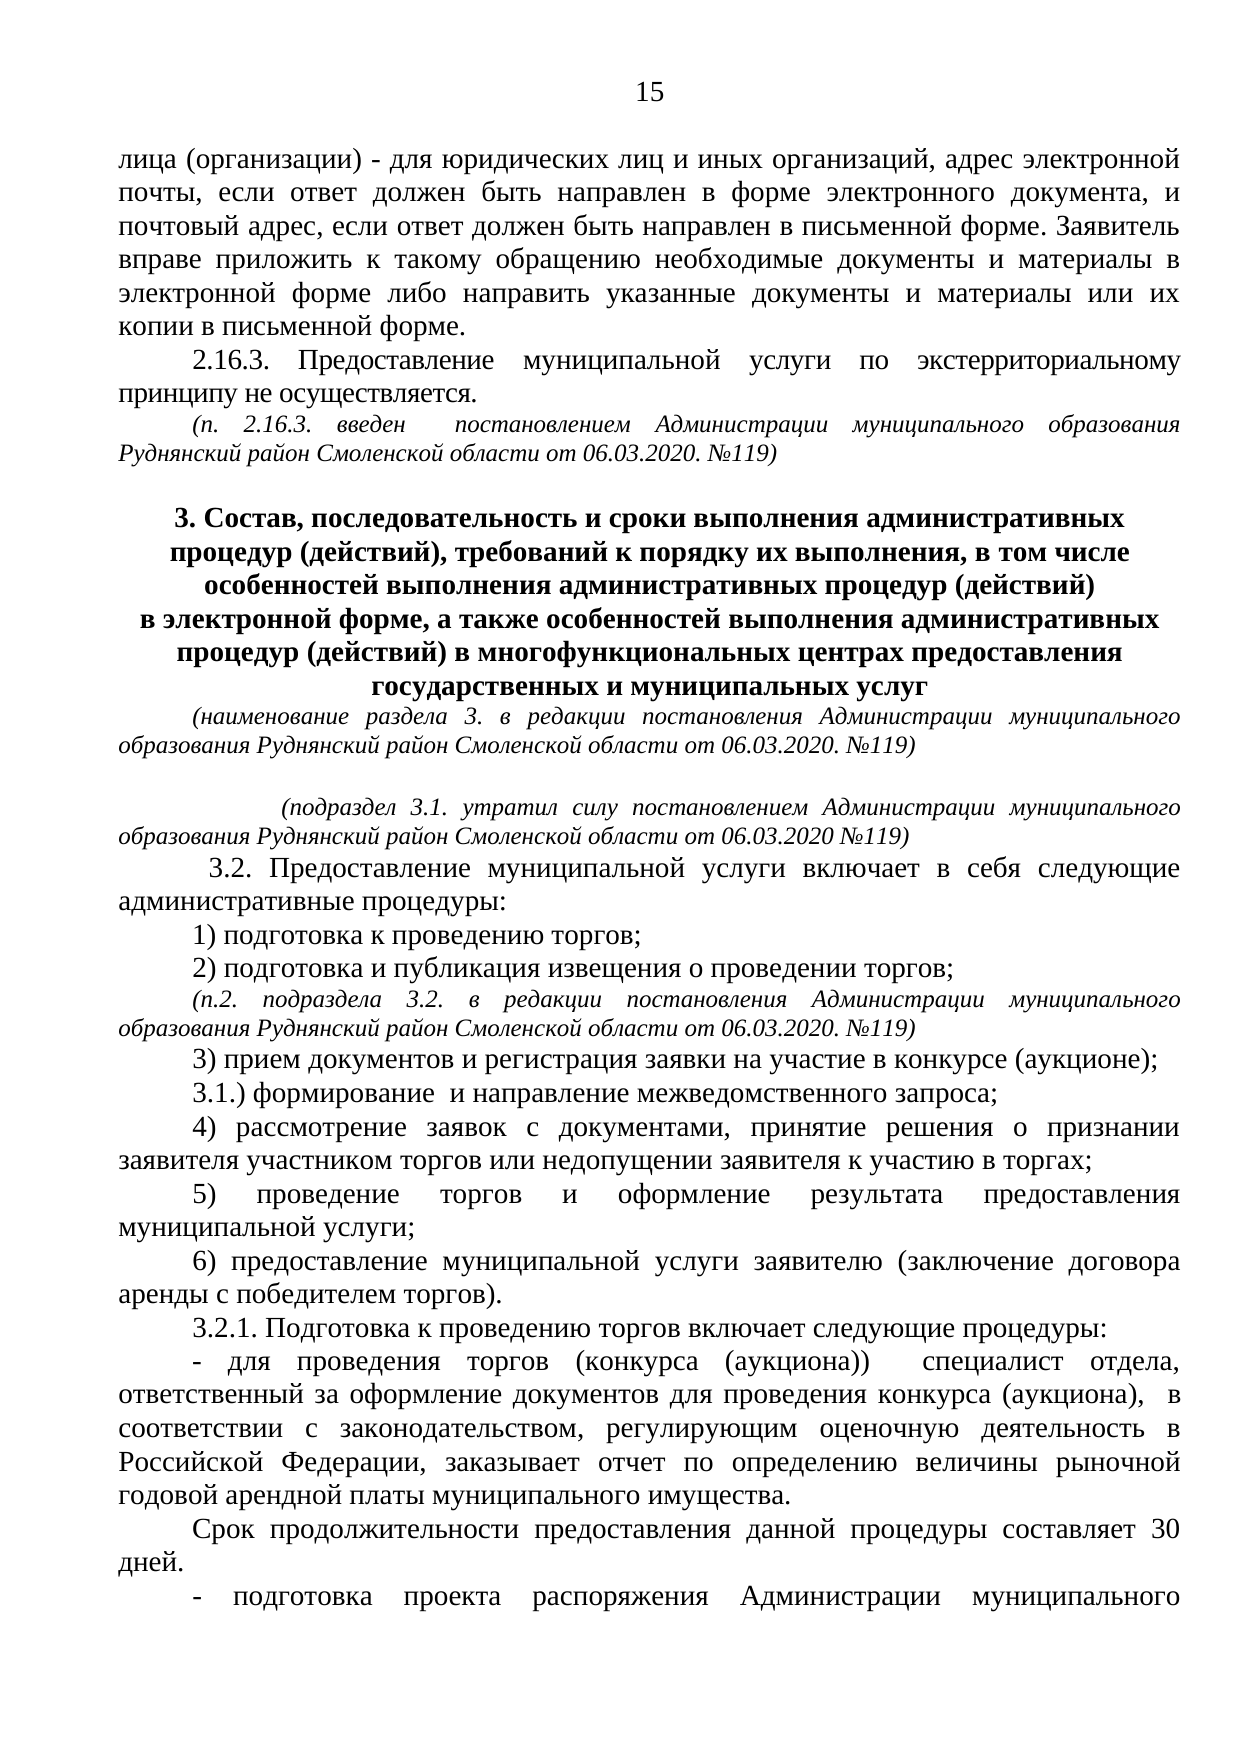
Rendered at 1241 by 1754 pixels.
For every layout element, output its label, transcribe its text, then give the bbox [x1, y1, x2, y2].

text 3.2.1. Подготовка к проведению торгов включает следующие процедуры: [118, 1310, 1181, 1343]
text 3.1.) формирование и направление межведомственного запроса; [118, 1075, 1181, 1109]
text 3.2. Предоставление муниципальной услуги включает в себя следующие административные процедуры: [118, 850, 1181, 917]
text 3) прием документов и регистрация заявки на участие в конкурсе (аукционе); [118, 1042, 1181, 1075]
text 2.16.3. Предоставление муниципальной услуги по экстерриториальному принципу не осуществляется. [118, 342, 1181, 409]
text 3. Состав, последовательность и сроки выполнения административных процедур (действий), требований к порядку их выполнения, в том числе особенностей выполнения административных процедур (действий) в электронной форме, а также особенностей выполнения административных процедур (действий) в многофункциональных центрах предоставления государственных и муниципальных услуг [118, 500, 1181, 701]
text 5) проведение торгов и оформление результата предоставления муниципальной услуги; [118, 1176, 1181, 1243]
text (подраздел 3.1. утратил силу постановлением Администрации муниципального образования Руднянский район Смоленской области от 06.03.2020 №119) [118, 792, 1181, 850]
text Срок продолжительности предоставления данной процедуры составляет 30 дней. [118, 1511, 1181, 1578]
text 6) предоставление муниципальной услуги заявителю (заключение договора аренды с победителем торгов). [118, 1243, 1181, 1310]
text 4) рассмотрение заявок с документами, принятие решения о признании заявителя участником торгов или недопущении заявителя к участию в торгах; [118, 1109, 1181, 1176]
text (п. 2.16.3. введен постановлением Администрации муниципального образования Руднянский район Смоленской области от 06.03.2020. №119) [118, 409, 1181, 467]
text (п.2. подраздела 3.2. в редакции постановления Администрации муниципального образования Руднянский район Смоленской области от 06.03.2020. №119) [118, 984, 1181, 1042]
text 2) подготовка и публикация извещения о проведении торгов; [118, 951, 1181, 984]
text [118, 141, 1181, 342]
text 1) подготовка к проведению торгов; [118, 917, 1181, 951]
text - для проведения торгов (конкурса (аукциона)) специалист отдела, ответственный за оформление документов для проведения конкурса (аукциона), в соответствии с законодательством, регулирующим оценочную деятельность в Российской Федерации, заказывает отчет по определению величины рыночной годовой арендной платы муниципального имущества. [118, 1343, 1181, 1511]
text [118, 1578, 1181, 1612]
text (наименование раздела 3. в редакции постановления Администрации муниципального образования Руднянский район Смоленской области от 06.03.2020. №119) [118, 701, 1181, 759]
